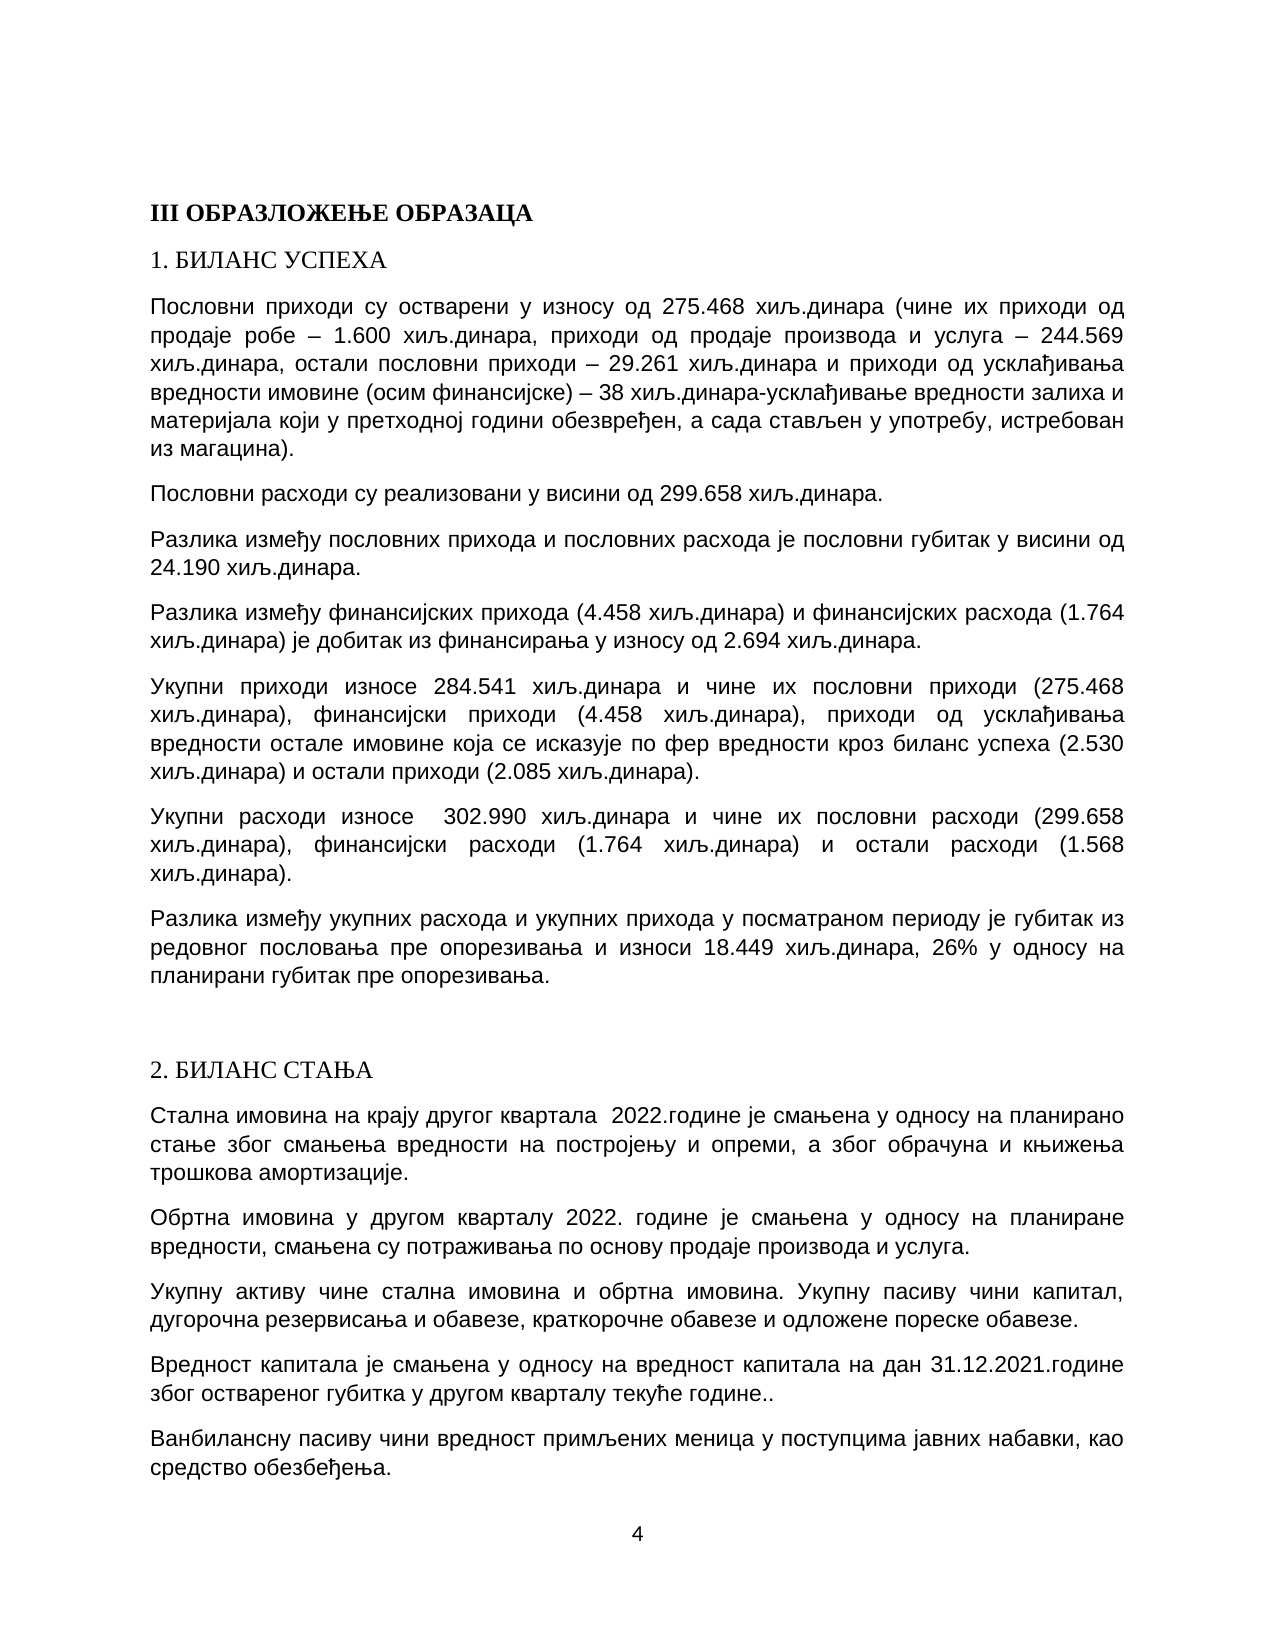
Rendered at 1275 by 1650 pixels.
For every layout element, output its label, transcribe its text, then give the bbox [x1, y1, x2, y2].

text Разлика између укупних расхода и укупних прихода у посматраном периоду је губитак из редовног пословања пре опорезивања и износи 18.449 хиљ.динара, 26% у односу на планирани губитак пре опорезивања. [150, 905, 1125, 988]
text Обртна имовина у другом кварталу 2022. године је смањена у односу на планиране вредности, смањена су потраживања по основу продаје производа и услуга. [150, 1204, 1125, 1259]
text Стална имовина на крају другог квартала 2022.године је смањена у односу на планирано стање због смањења вредности на постројењу и опреми, а због обрачуна и књижења трошкова амортизације. [150, 1102, 1125, 1186]
text Укупни расходи износе 302.990 хиљ.динара и чине их пословни расходи (299.658 хиљ.динара), финансијски расходи (1.764 хиљ.динара) и остали расходи (1.568 хиљ.динара). [150, 803, 1125, 886]
text Укупну активу чине стална имовина и обртна имовина. Укупну пасиву чини капитал, дугорочна резервисања и обавезе, краткорочне обавезе и одложене пореске обавезе. [150, 1278, 1125, 1333]
text 1. БИЛАНС УСПЕХА [150, 245, 1125, 274]
text 2. БИЛАНС СТАЊА [150, 1055, 1125, 1083]
text Ванбилансну пасиву чини вредност примљених меница у поступцима јавних набавки, као средство обезбеђења. [150, 1425, 1125, 1480]
text Разлика између финансијских прихода (4.458 хиљ.динара) и финансијских расхода (1.764 хиљ.динара) је добитак из финансирања у износу од 2.694 хиљ.динара. [150, 599, 1125, 654]
text Разлика између пословних прихода и пословних расхода је пословни губитак у висини од 24.190 хиљ.динара. [150, 526, 1125, 580]
text Пословни расходи су реализовани у висини од 299.658 хиљ.динара. [150, 480, 1125, 507]
text Пословни приходи су остварени у износу од 275.468 хиљ.динара (чине их приходи од продаје робе – 1.600 хиљ.динара, приходи од продаје производа и услуга – 244.569 хиљ.динара, остали пословни приходи – 29.261 хиљ.динара и приходи од усклађивања вредности имовине (осим финансијске) – 38 хиљ.динара-усклађивање вредности залиха и материјала који у претходној години обезвређен, а сада стављен у употребу, истребован из магацина). [150, 293, 1125, 462]
text III ОБРАЗЛОЖЕЊЕ ОБРАЗАЦА [150, 198, 1125, 226]
text Вредност капитала је смањена у односу на вредност капитала на дан 31.12.2021.године због оствареног губитка у другом кварталу текуће године.. [150, 1351, 1125, 1406]
text Укупни приходи износе 284.541 хиљ.динара и чине их пословни приходи (275.468 хиљ.динара), финансијски приходи (4.458 хиљ.динара), приходи од усклађивања вредности остале имовине која се исказује по фер вредности кроз биланс успеха (2.530 хиљ.динара) и остали приходи (2.085 хиљ.динара). [150, 673, 1125, 784]
